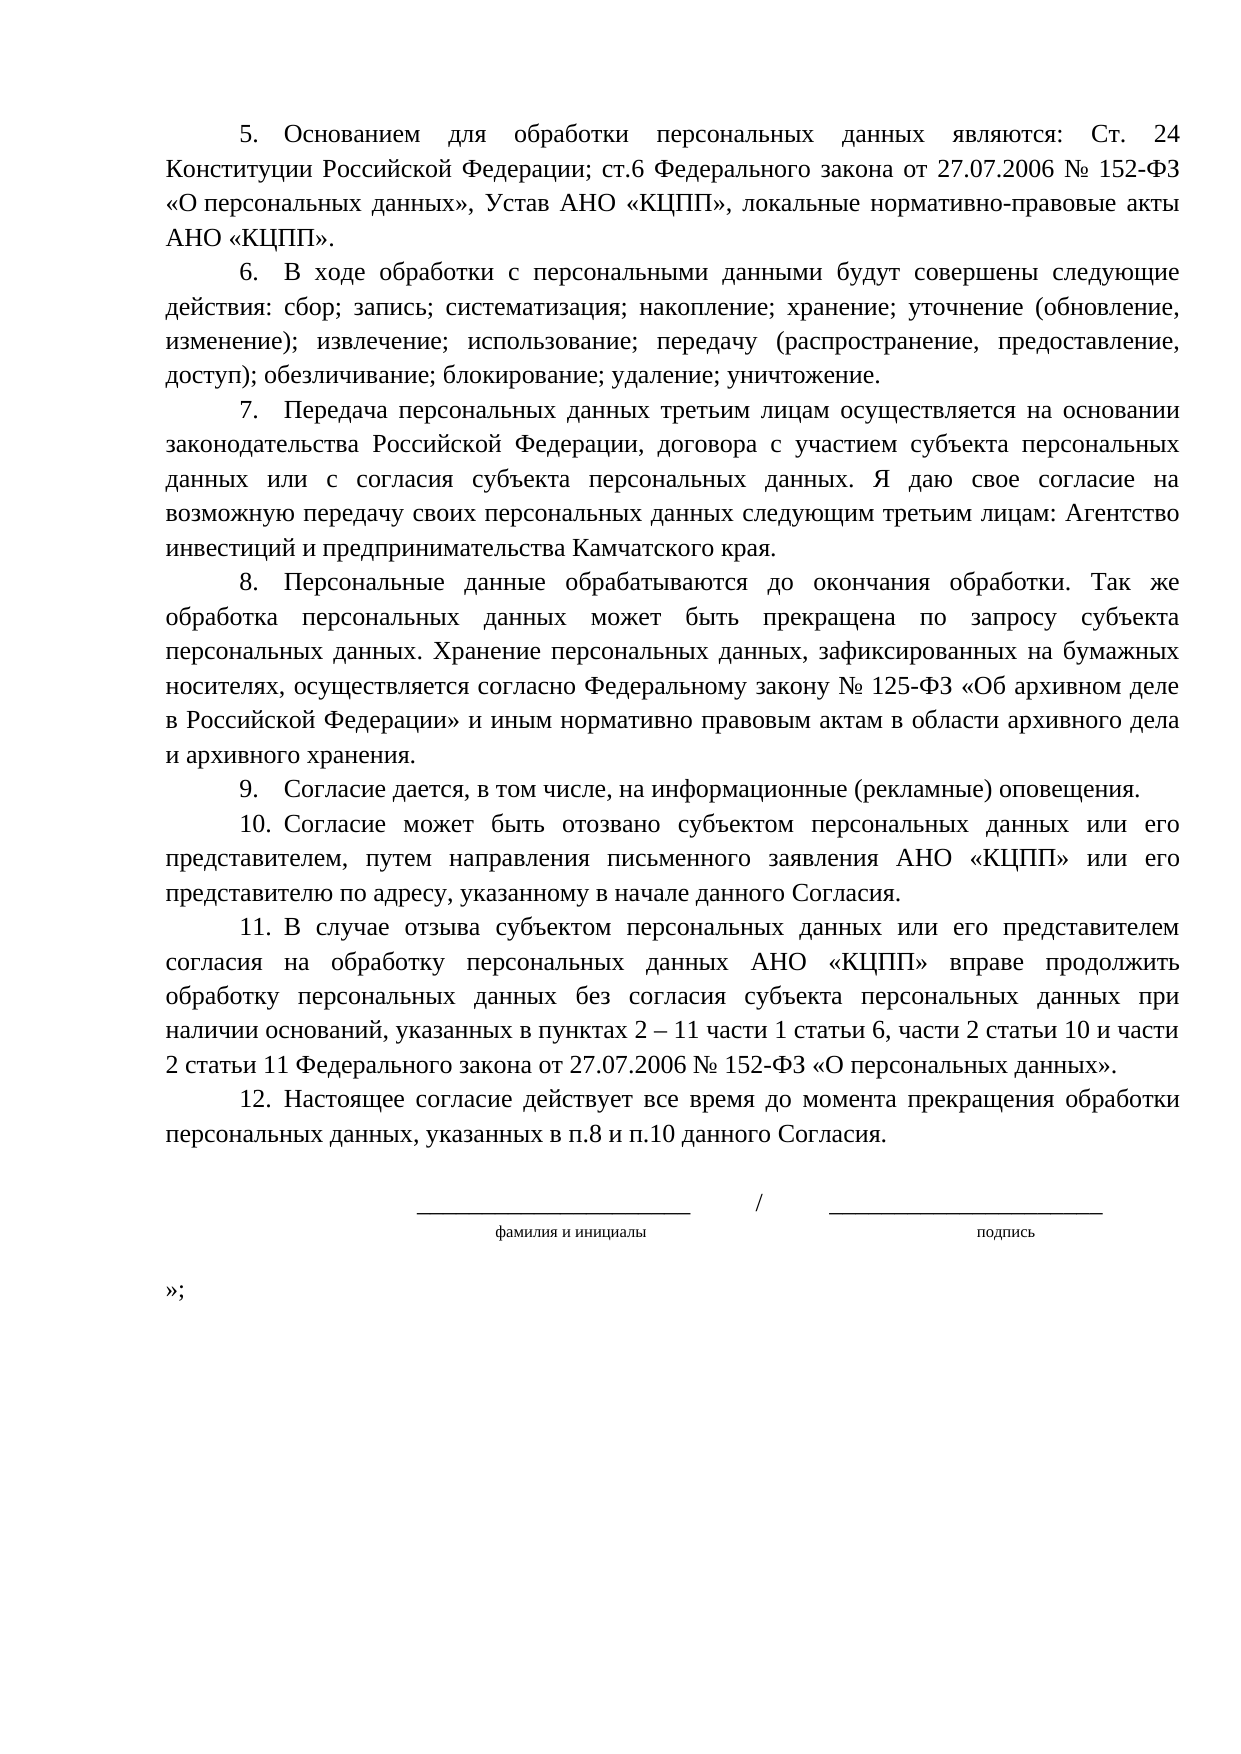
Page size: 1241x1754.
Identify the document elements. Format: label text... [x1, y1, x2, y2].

text фамилия и инициалы подпись [165, 1221, 1181, 1241]
text »; [159, 1274, 1181, 1303]
list Передача персональных данных третьим лицам осуществляется на основании законодательства Российской Федерации, договора с участием субъекта персональных данных или с согласия субъекта персональных данных. Я даю свое согласие на возможную передачу своих персональных данных следующим третьим лицам: Агентство инвестиций и предпринимательства Камчатского края. [165, 394, 1181, 562]
list В ходе обработки с персональными данными будут совершены следующие действия: сбор; запись; систематизация; накопление; хранение; уточнение (обновление, изменение); извлечение; использование; передачу (распространение, предоставление, доступ); обезличивание; блокирование; удаление; уничтожение. [165, 256, 1181, 389]
list Персональные данные обрабатываются до окончания обработки. Так же обработка персональных данных может быть прекращена по запросу субъекта персональных данных. Хранение персональных данных, зафиксированных на бумажных носителях, осуществляется согласно Федеральному закону № 125-ФЗ «Об архивном деле в Российской Федерации» и иным нормативно правовым актам в области архивного дела и архивного хранения. [165, 566, 1181, 769]
list Основанием для обработки персональных данных являются: Ст. 24 Конституции Российской Федерации; ст.6 Федерального закона от 27.07.2006 № 152-ФЗ «О персональных данных», Устав АНО «КЦПП», локальные нормативно-правовые акты АНО «КЦПП». [165, 118, 1181, 252]
list Настоящее согласие действует все время до момента прекращения обработки персональных данных, указанных в п.8 и п.10 данного Согласия. [165, 1083, 1181, 1148]
list Согласие дается, в том числе, на информационные (рекламные) оповещения. [165, 773, 1181, 803]
list В случае отзыва субъектом персональных данных или его представителем согласия на обработку персональных данных АНО «КЦПП» вправе продолжить обработку персональных данных без согласия субъекта персональных данных при наличии оснований, указанных в пунктах 2 – 11 части 1 статьи 6, части 2 статьи 10 и части 2 статьи 11 Федерального закона от 27.07.2006 № 152-ФЗ «О персональных данных». [165, 911, 1181, 1079]
list Согласие может быть отозвано субъектом персональных данных или его представителем, путем направления письменного заявления АНО «КЦПП» или его представителю по адресу, указанному в начале данного Согласия. [165, 808, 1181, 907]
text _____________________ / _____________________ [165, 1187, 1181, 1217]
